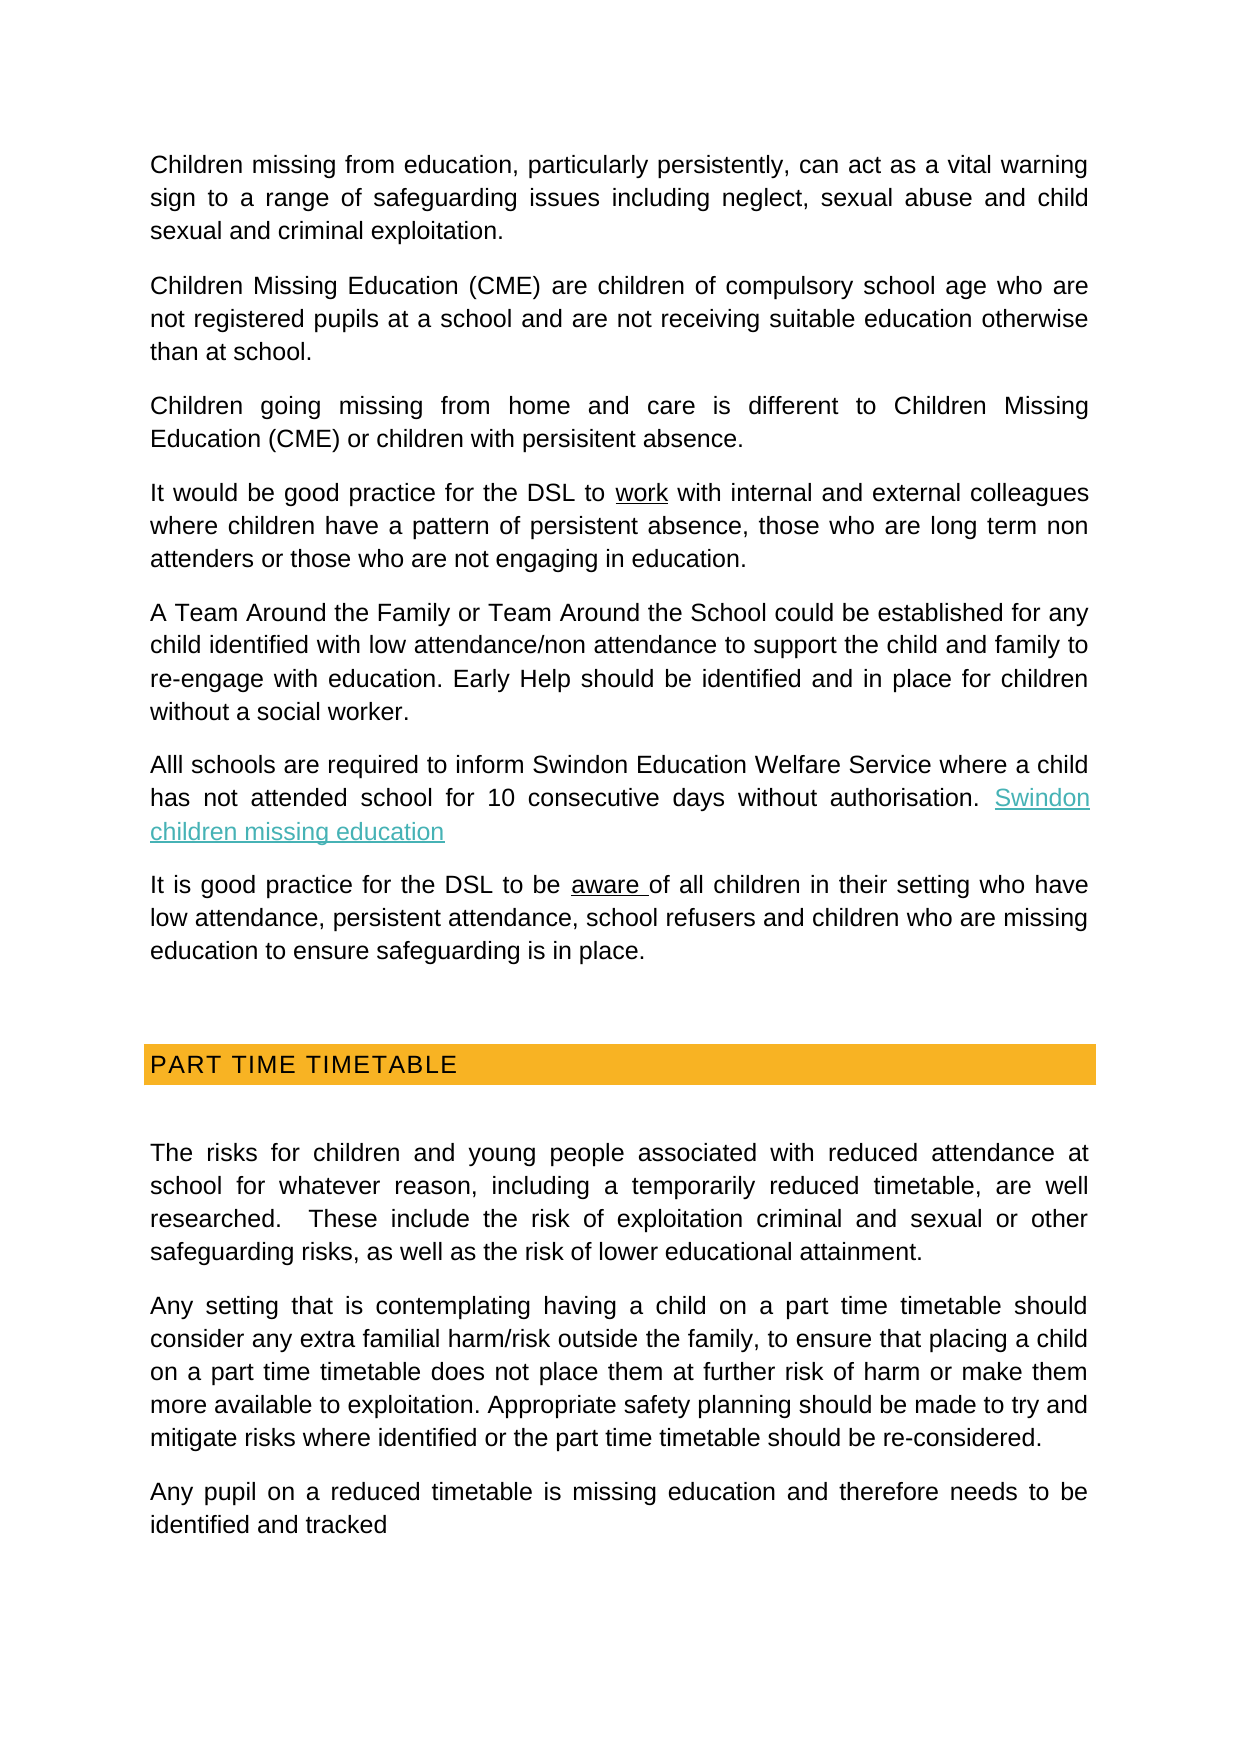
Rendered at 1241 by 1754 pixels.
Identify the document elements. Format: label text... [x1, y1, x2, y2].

text Any pupil on a reduced timetable is missing education and therefore needs to be identified and tracked [150, 1477, 1090, 1538]
text It would be good practice for the DSL to work with internal and external colleagues where children have a pattern of persistent absence, those who are long term non attenders or those who are not engaging in education. [150, 478, 1090, 572]
text Alll schools are required to inform Swindon Education Welfare Service where a child has not attended school for 10 consecutive days without authorisation. Swindon children missing education [150, 750, 1090, 845]
text It is good practice for the DSL to be aware of all children in their setting who have low attendance, persistent attendance, school refusers and children who are missing education to ensure safeguarding is in place. [150, 870, 1090, 965]
text A Team Around the Family or Team Around the School could be established for any child identified with low attendance/non attendance to support the child and family to re-engage with education. Early Help should be identified and in place for children without a social worker. [150, 597, 1090, 725]
text Children Missing Education (CME) are children of compulsory school age who are not registered pupils at a school and are not receiving suitable education otherwise than at school. [150, 271, 1090, 366]
text Children going missing from home and care is different to Children Missing Education (CME) or children with persisitent absence. [150, 391, 1090, 452]
subtitle part time timetable [150, 1050, 1090, 1079]
text Children missing from education, particularly persistently, can act as a vital warning sign to a range of safeguarding issues including neglect, sexual abuse and child sexual and criminal exploitation. [150, 150, 1090, 246]
text The risks for children and young people associated with reduced attendance at school for whatever reason, including a temporarily reduced timetable, are well researched. These include the risk of exploitation criminal and sexual or other safeguarding risks, as well as the risk of lower educational attainment. [150, 1138, 1090, 1266]
text Any setting that is contemplating having a child on a part time timetable should consider any extra familial harm/risk outside the family, to ensure that placing a child on a part time timetable does not place them at further risk of harm or make them more available to exploitation. Appropriate safety planning should be made to try and mitigate risks where identified or the part time timetable should be re-considered. [150, 1291, 1090, 1452]
